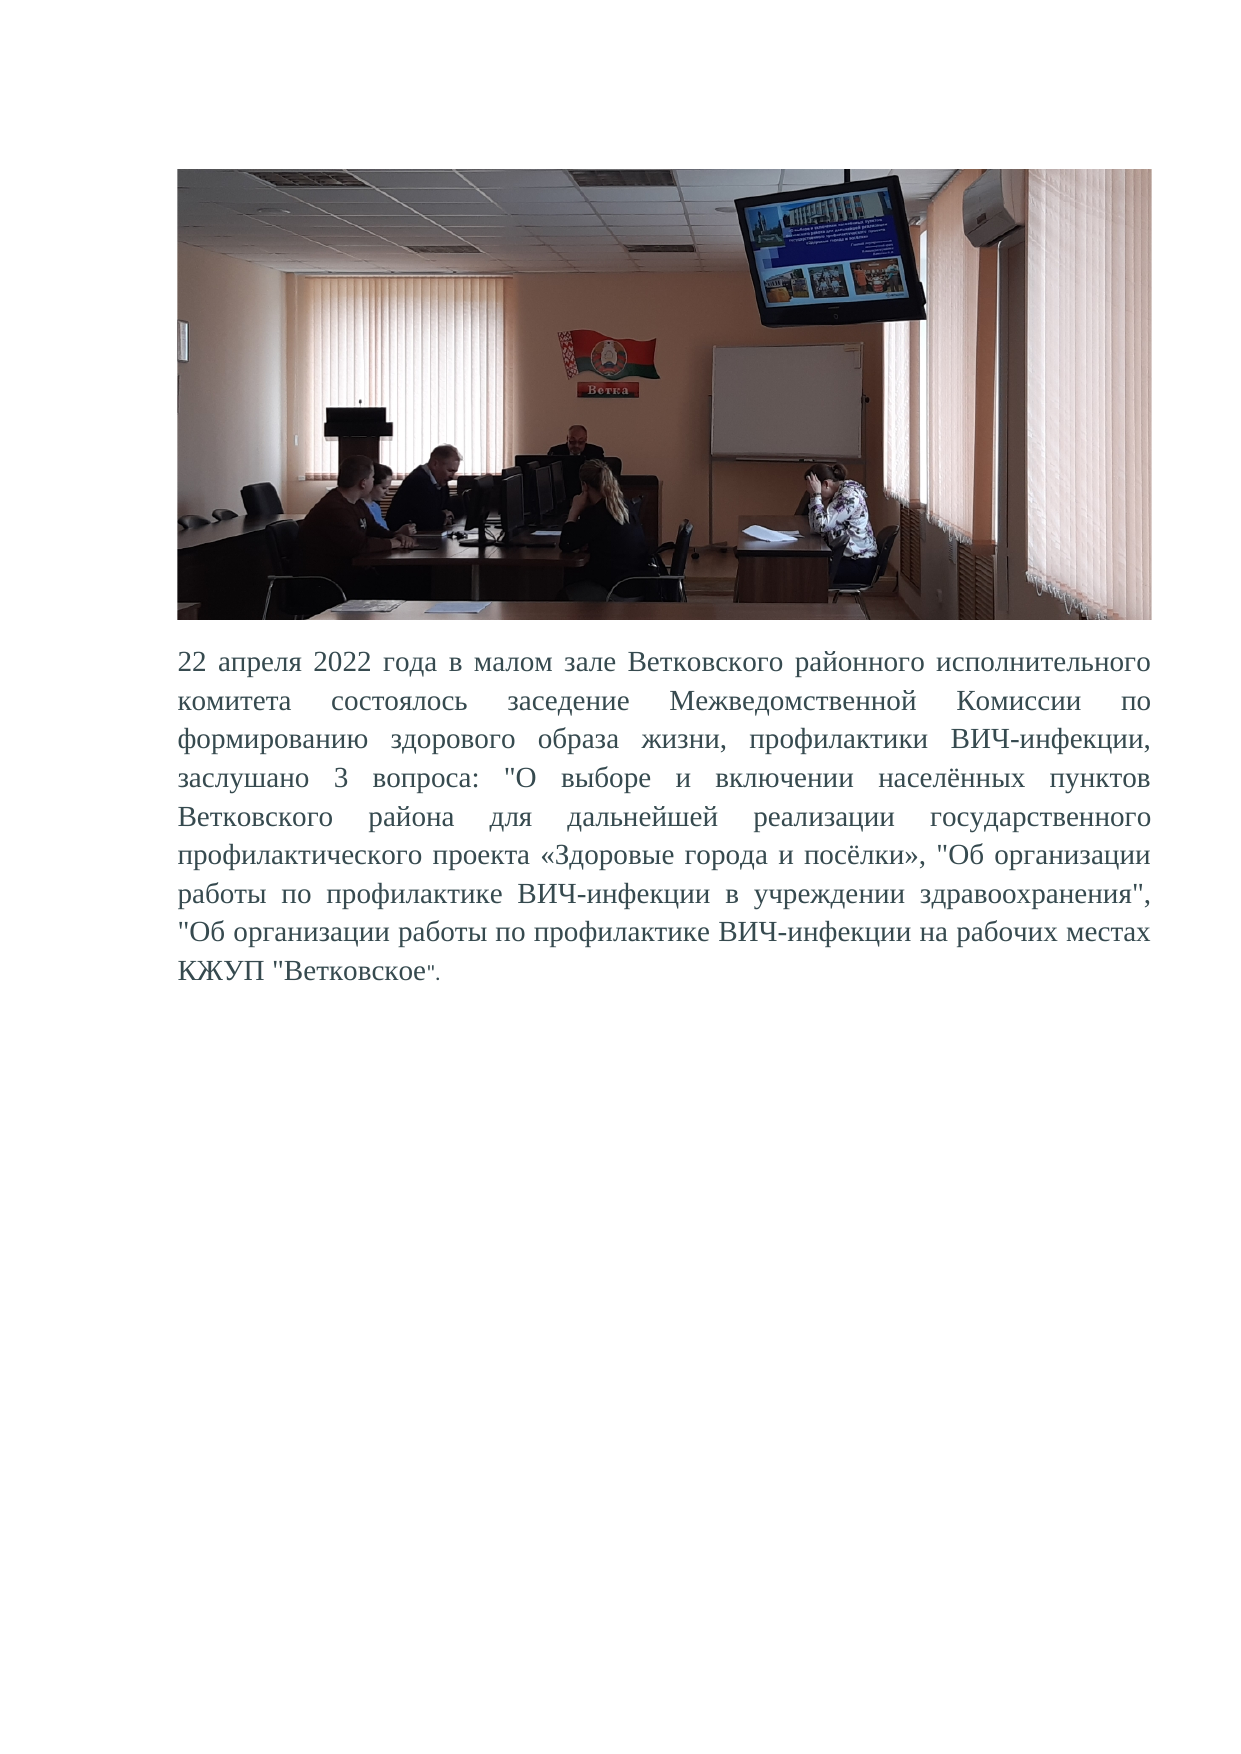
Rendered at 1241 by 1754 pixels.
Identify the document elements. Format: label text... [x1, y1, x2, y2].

picture [177, 169, 1152, 620]
text 22 апреля 2022 года в малом зале Ветковского районного исполнительного комитета состоялось заседение Межведомственной Комиссии по формированию здорового образа жизни, профилактики ВИЧ-инфекции, заслушано 3 вопроса: "О выборе и включении населённых пунктов Ветковского района для дальнейшей реализации государственного профилактического проекта «Здоровые города и посёлки», "Об организации работы по профилактике ВИЧ-инфекции в учреждении здравоохранения", "Об организации работы по профилактике ВИЧ-инфекции на рабочих местах КЖУП "Ветковское". [177, 644, 1152, 986]
